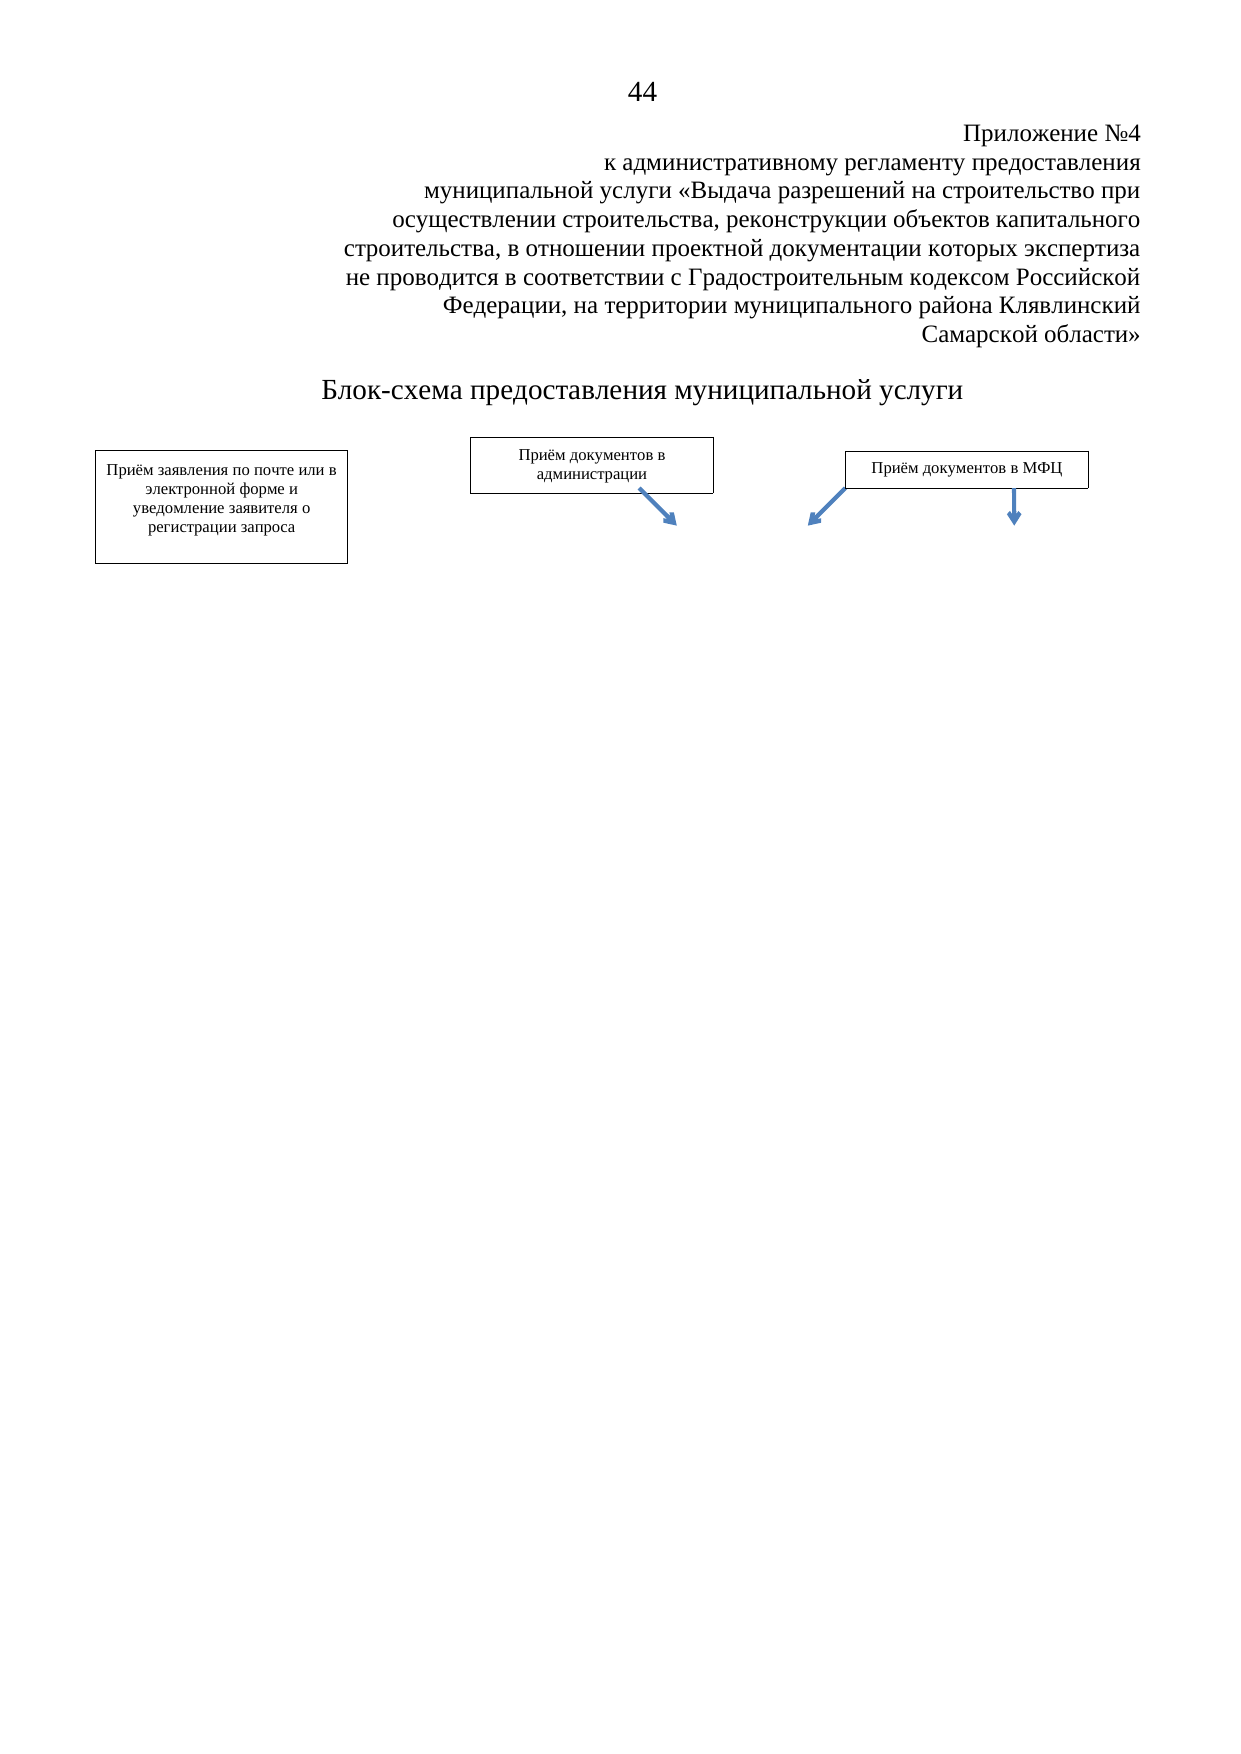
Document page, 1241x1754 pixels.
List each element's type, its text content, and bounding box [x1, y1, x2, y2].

text Блок-схема предоставления муниципальной услуги [133, 372, 1152, 406]
table_header Приложение №4 к административному регламенту предоставления муниципальной услуги «Выдача разрешений на строительство при осуществлении строительства, реконструкции объектов капитального строительства, в отношении проектной документации которых экспертиза не проводится в соответствии с Градостроительным кодексом Российской Федерации, на территории муниципального района Клявлинский Самарской области» [325, 118, 1152, 348]
